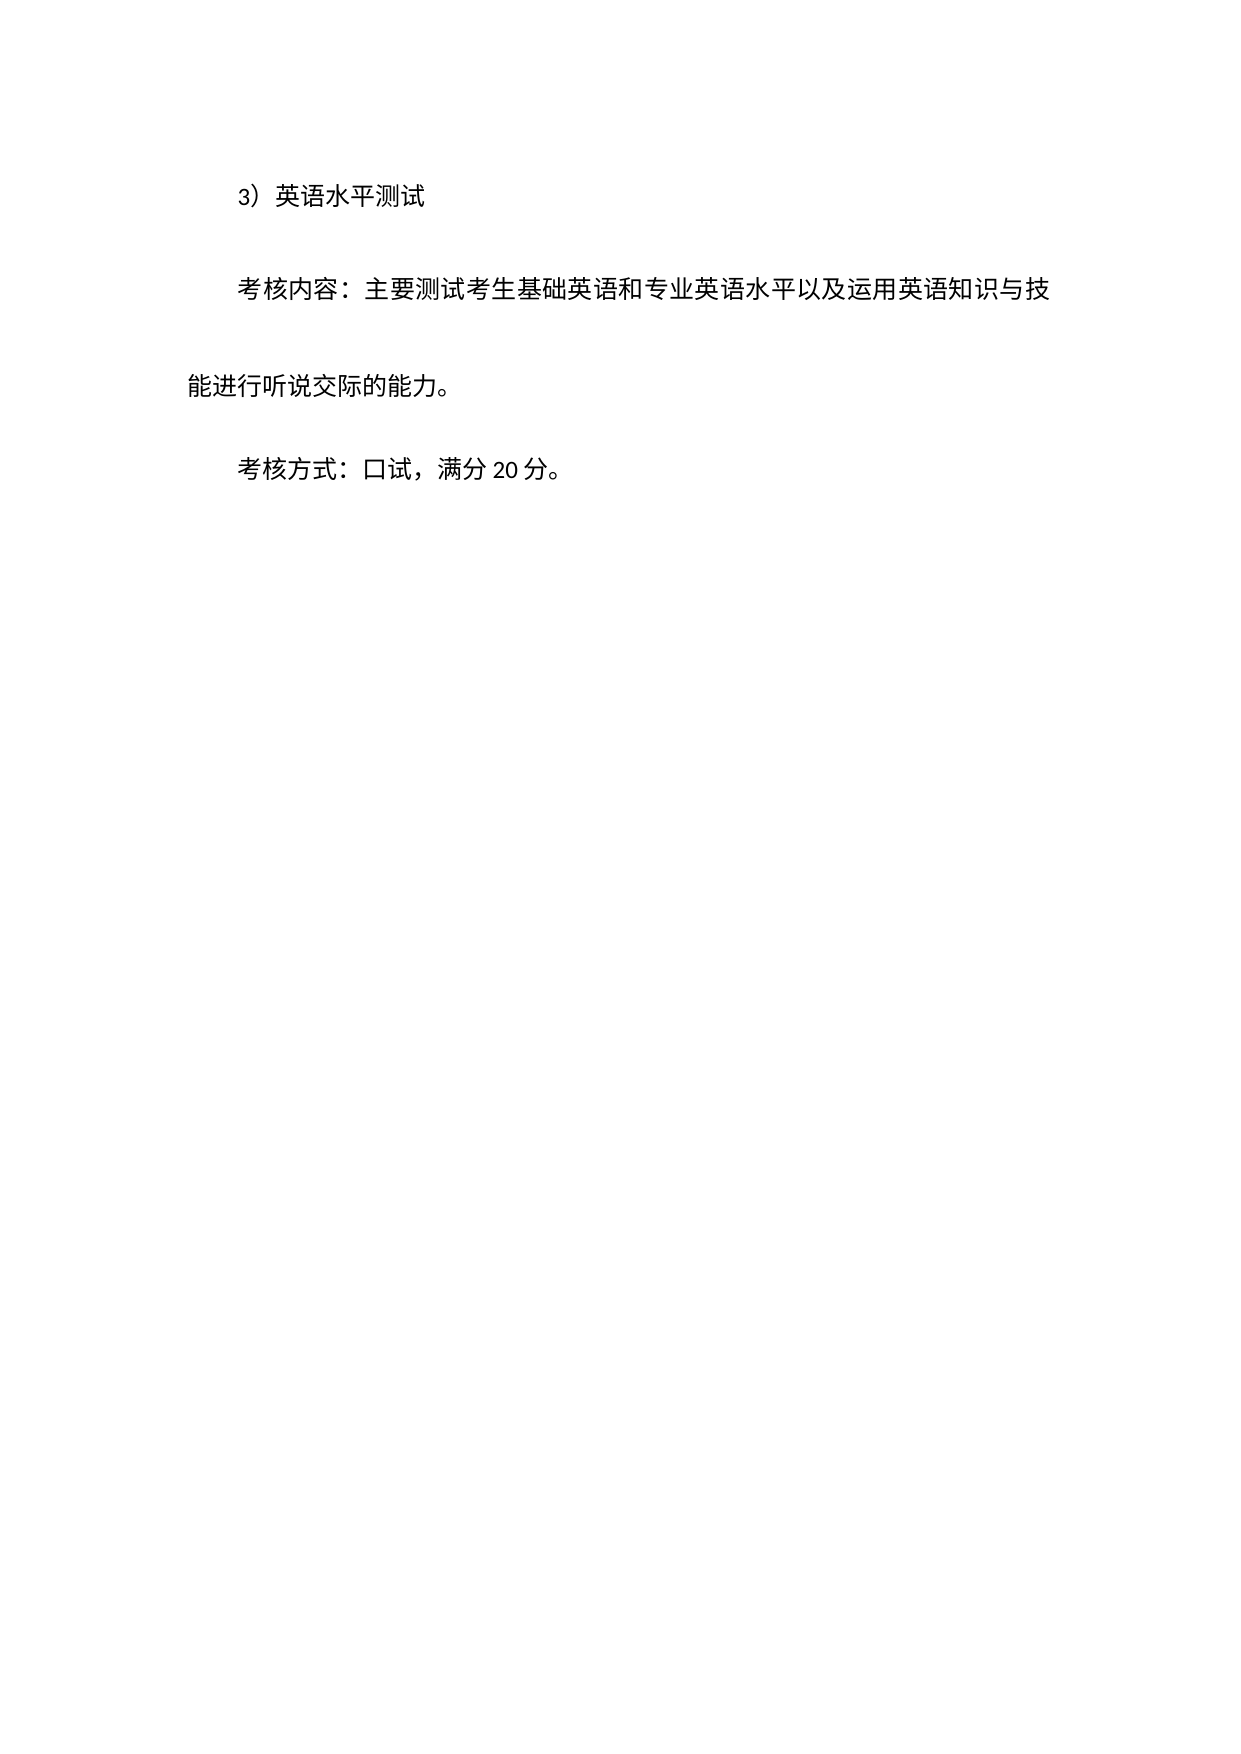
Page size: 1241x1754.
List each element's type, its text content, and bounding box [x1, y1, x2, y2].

text 3）英语水平测试 [187, 162, 1053, 227]
text 考核内容：主要测试考生基础英语和专业英语水平以及运用英语知识与技能进行听说交际的能力。 [187, 255, 1053, 417]
text 考核方式：口试，满分20分。 [187, 435, 1053, 500]
